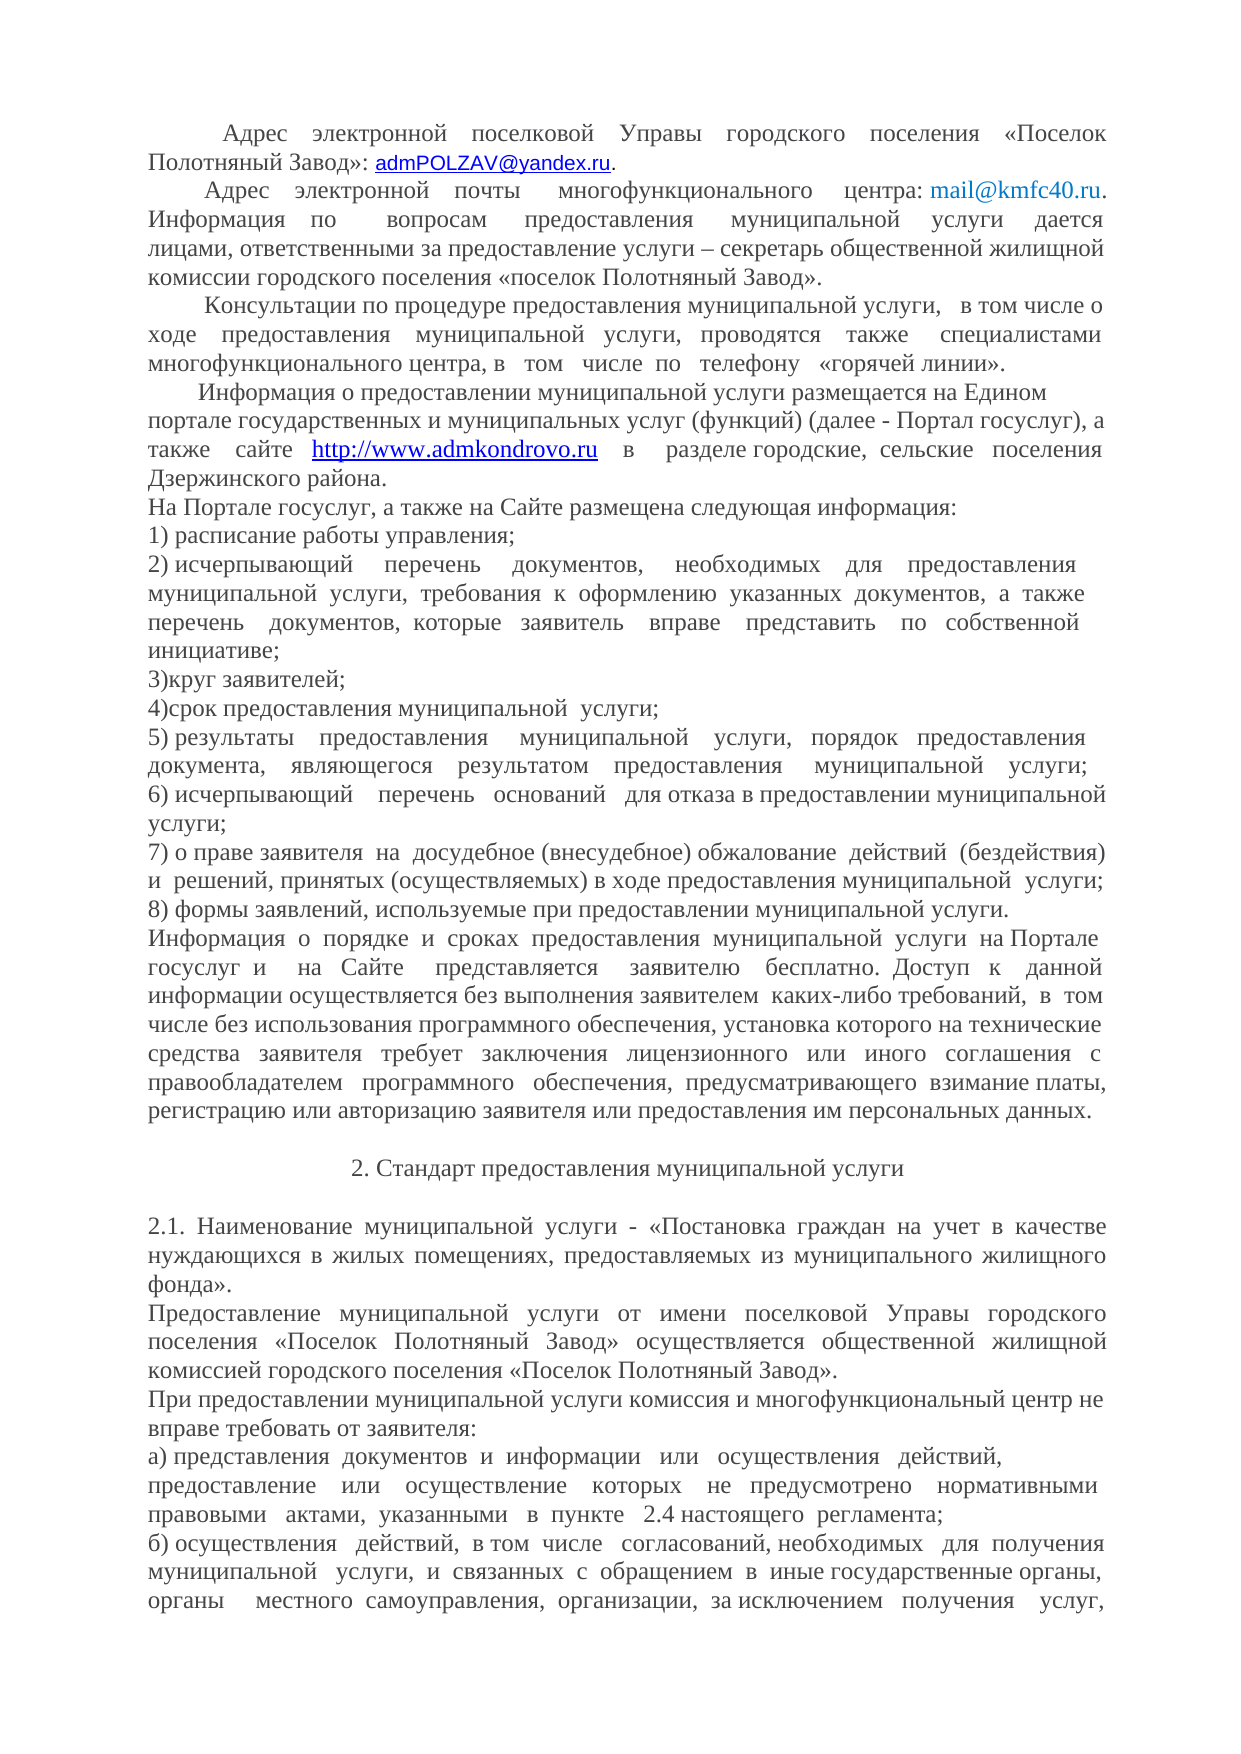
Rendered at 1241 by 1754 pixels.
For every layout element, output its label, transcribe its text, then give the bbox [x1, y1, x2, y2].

text 2. Стандарт предоставления муниципальной услуги [148, 1153, 1107, 1182]
text Адрес электронной почты многофункционального центра: mail@kmfc40.ru. Информация по вопросам предоставления муниципальной услуги дается лицами, ответственными за предоставление услуги – секретарь общественной жилищной комиссии городского поселения «поселок Полотняный Завод». Консультации по процедуре предоставления муниципальной услуги, в том числе о ходе предоставления муниципальной услуги, проводятся также специалистами многофункционального центра, в том числе по телефону «горячей линии». Информация о предоставлении муниципальной услуги размещается на Едином портале государственных и муниципальных услуг (функций) (далее - Портал госуслуг), а также сайте http://www.admkondrovo.ru в разделе городские, сельские поселения Дзержинского района. На Портале госуслуг, а также на Сайте размещена следующая информация: 1) расписание работы управления; 2) исчерпывающий перечень документов, необходимых для предоставления муниципальной услуги, требования к оформлению указанных документов, а также перечень документов, которые заявитель вправе представить по собственной инициативе; 3)круг заявителей; 4)срок предоставления муниципальной услуги; 5) результаты предоставления муниципальной услуги, порядок предоставления документа, являющегося результатом предоставления муниципальной услуги; 6) исчерпывающий перечень оснований для отказа в предоставлении муниципальной услуги; 7) о праве заявителя на досудебное (внесудебное) обжалование действий (бездействия) и решений, принятых (осуществляемых) в ходе предоставления муниципальной услуги; 8) формы заявлений, используемые при предоставлении муниципальной услуги. Информация о порядке и сроках предоставления муниципальной услуги на Портале госуслуг и на Сайте представляется заявителю бесплатно. Доступ к данной информации осуществляется без выполнения заявителем каких-либо требований, в том числе без использования программного обеспечения, установка которого на технические средства заявителя требует заключения лицензионного или иного соглашения с правообладателем программного обеспечения, предусматривающего взимание платы, регистрацию или авторизацию заявителя или предоставления им персональных данных. [148, 176, 1107, 1124]
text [148, 118, 1107, 176]
text 2.1. Наименование муниципальной услуги - «Постановка граждан на учет в качестве нуждающихся в жилых помещениях, предоставляемых из муниципального жилищного фонда». Предоставление муниципальной услуги от имени поселковой Управы городского поселения «Поселок Полотняный Завод» осуществляется общественной жилищной комиссией городского поселения «Поселок Полотняный Завод». [148, 1211, 1107, 1384]
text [148, 1384, 1107, 1614]
